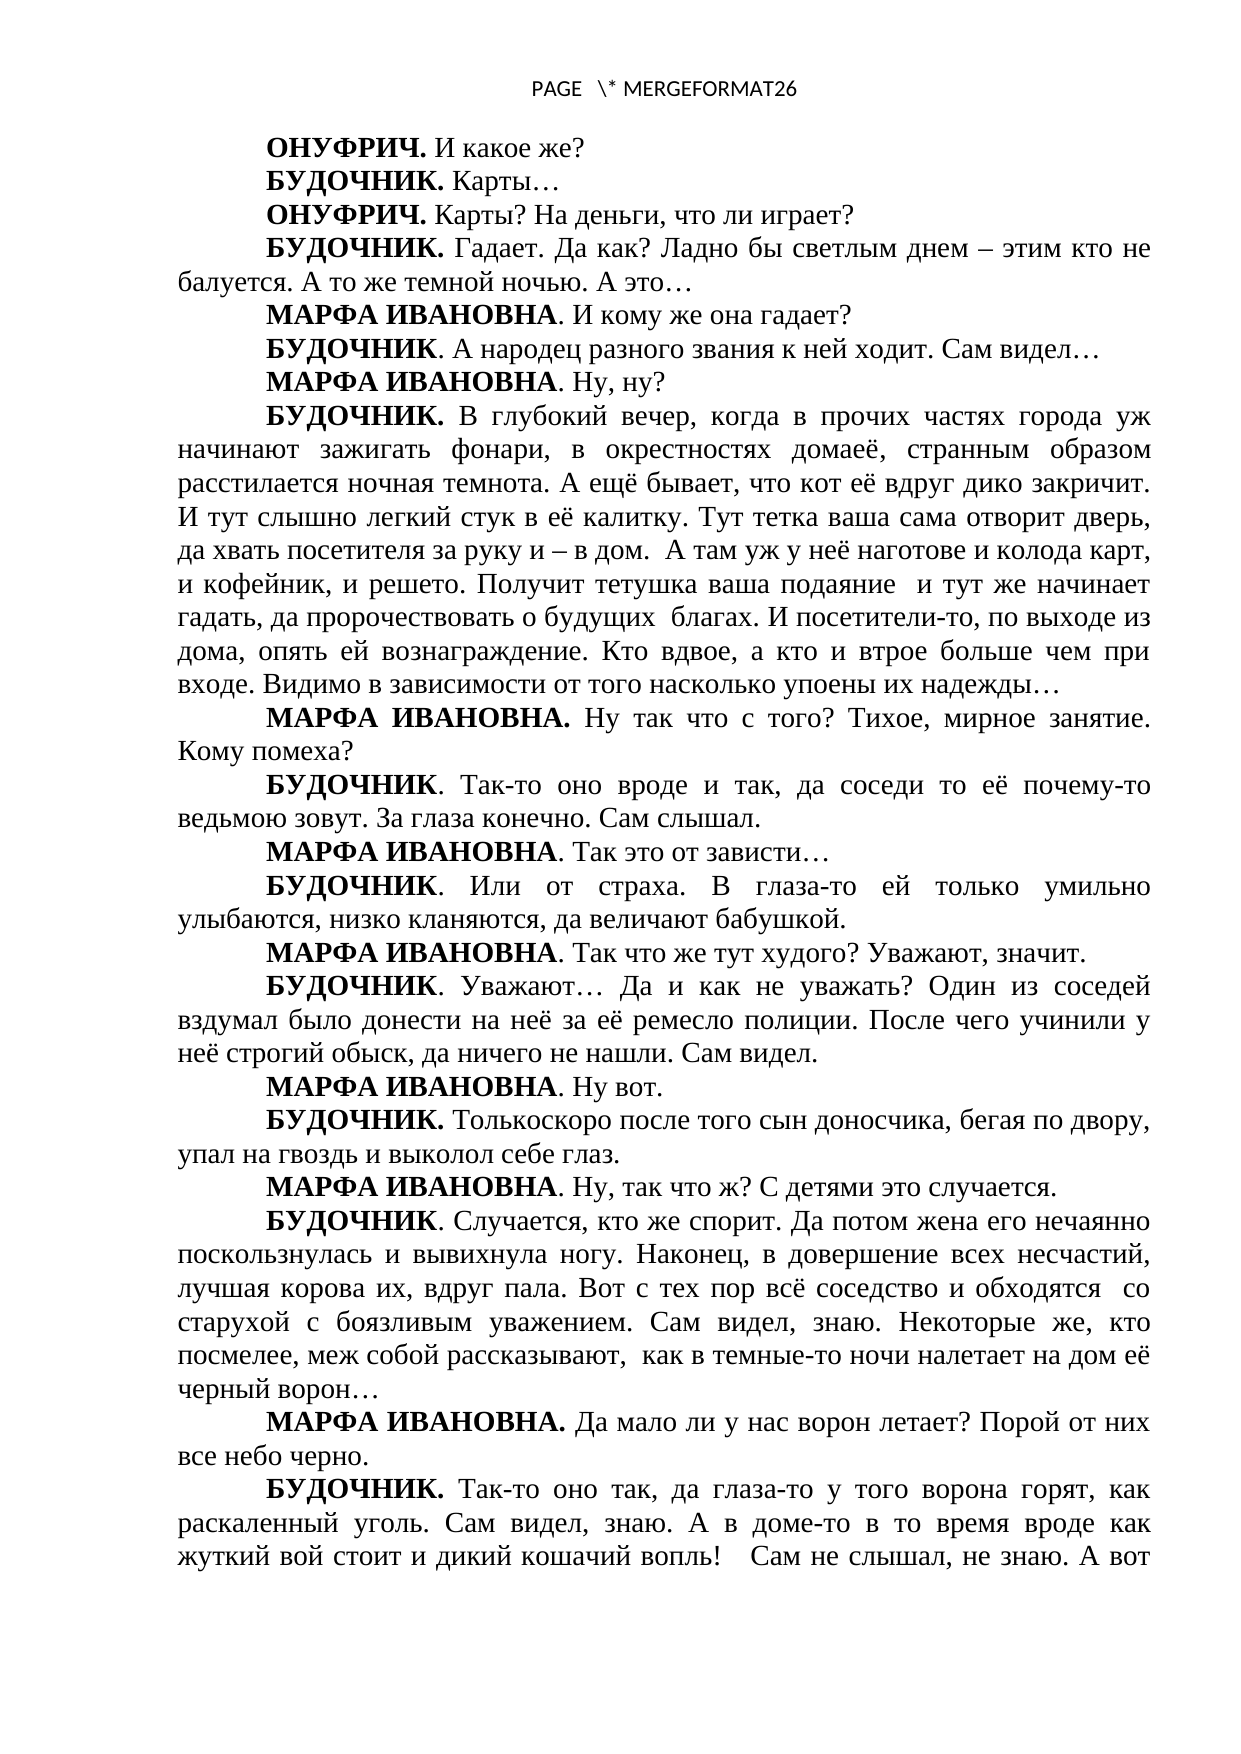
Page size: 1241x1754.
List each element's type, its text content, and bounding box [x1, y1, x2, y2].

text ОНУФРИЧ. И какое же? [177, 130, 1152, 163]
text БУДОЧНИК. Случается, кто же спорит. Да потом жена его нечаянно поскользнулась и вывихнула ногу. Наконец, в довершение всех несчастий, лучшая корова их, вдруг пала. Вот с тех пор всё соседство и обходятся со старухой с боязливым уважением. Сам видел, знаю. Некоторые же, кто посмелее, меж собой рассказывают, как в темные-то ночи налетает на дом её черный ворон… [177, 1203, 1152, 1404]
text БУДОЧНИК. Так-то оно вроде и так, да соседи то её почему-то ведьмою зовут. За глаза конечно. Сам слышал. [177, 767, 1152, 834]
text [177, 1471, 1152, 1572]
text БУДОЧНИК. Уважают… Да и как не уважать? Один из соседей вздумал было донести на неё за её ремесло полиции. После чего учинили у неё строгий обыск, да ничего не нашли. Сам видел. [177, 968, 1152, 1069]
text МАРФА ИВАНОВНА. Ну вот. [177, 1069, 1152, 1102]
text МАРФА ИВАНОВНА. Ну так что с того? Тихое, мирное занятие. Кому помеха? [177, 700, 1152, 767]
text БУДОЧНИК. Гадает. Да как? Ладно бы светлым днем – этим кто не балуется. А то же темной ночью. А это… [177, 230, 1152, 297]
text БУДОЧНИК. В глубокий вечер, когда в прочих частях города уж начинают зажигать фонари, в окрестностях домаеё, странным образом расстилается ночная темнота. А ещё бывает, что кот её вдруг дико закричит. И тут слышно легкий стук в её калитку. Тут тетка ваша сама отворит дверь, да хвать посетителя за руку и – в дом. А там уж у неё наготове и колода карт, и кофейник, и решето. Получит тетушка ваша подаяние и тут же начинает гадать, да пророчествовать о будущих благах. И посетители-то, по выходе из дома, опять ей вознаграждение. Кто вдвое, а кто и втрое больше чем при входе. Видимо в зависимости от того насколько упоены их надежды… [177, 398, 1152, 700]
text БУДОЧНИК. Толькоскоро после того сын доносчика, бегая по двору, упал на гвоздь и выколол себе глаз. [177, 1102, 1152, 1169]
text ОНУФРИЧ. Карты? На деньги, что ли играет? [177, 197, 1152, 230]
text МАРФА ИВАНОВНА. Да мало ли у нас ворон летает? Порой от них все небо черно. [177, 1404, 1152, 1471]
text МАРФА ИВАНОВНА. Ну, так что ж? С детями это случается. [177, 1169, 1152, 1203]
text МАРФА ИВАНОВНА. Так это от зависти… [177, 834, 1152, 868]
text МАРФА ИВАНОВНА. Ну, ну? [177, 364, 1152, 398]
text БУДОЧНИК. А народец разного звания к ней ходит. Сам видел… [177, 331, 1152, 364]
text МАРФА ИВАНОВНА. Так что же тут худого? Уважают, значит. [177, 935, 1152, 968]
text МАРФА ИВАНОВНА. И кому же она гадает? [177, 297, 1152, 331]
text БУДОЧНИК. Карты… [177, 163, 1152, 197]
text БУДОЧНИК. Или от страха. В глаза-то ей только умильно улыбаются, низко кланяются, да величают бабушкой. [177, 868, 1152, 935]
